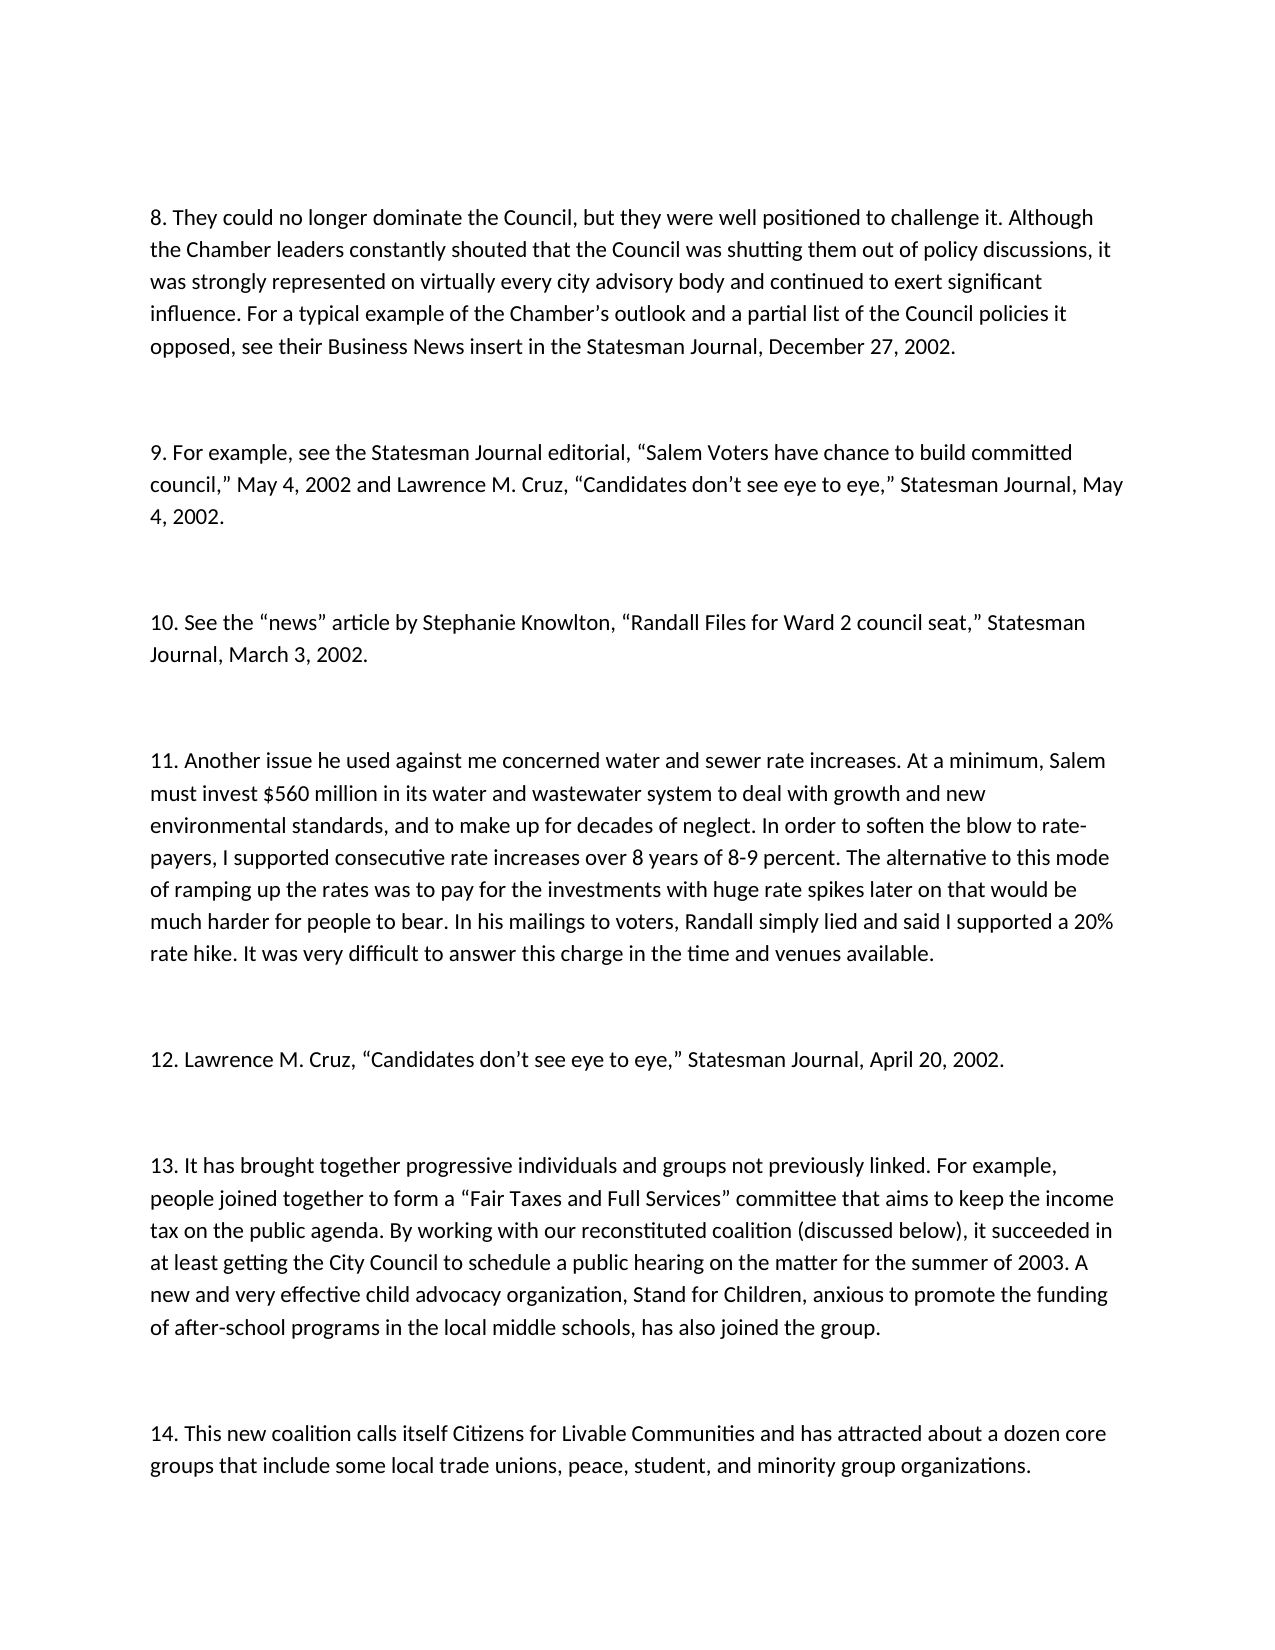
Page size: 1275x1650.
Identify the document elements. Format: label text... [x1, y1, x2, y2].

text 8. They could no longer dominate the Council, but they were well positioned to challenge it. Although the Chamber leaders constantly shouted that the Council was shutting them out of policy discussions, it was strongly represented on virtually every city advisory body and continued to exert significant influence. For a typical example of the Chamber’s outlook and a partial list of the Council policies it opposed, see their Business News insert in the Statesman Journal, December 27, 2002. [150, 203, 1125, 360]
text 13. It has brought together progressive individuals and groups not previously linked. For example, people joined together to form a “Fair Taxes and Full Services” committee that aims to keep the income tax on the public agenda. By working with our reconstituted coalition (discussed below), it succeeded in at least getting the City Council to schedule a public hearing on the matter for the summer of 2003. A new and very effective child advocacy organization, Stand for Children, anxious to promote the funding of after-school programs in the local middle schools, has also joined the group. [150, 1152, 1125, 1341]
text 12. Lawrence M. Cruz, “Candidates don’t see eye to eye,” Statesman Journal, April 20, 2002. [150, 1046, 1125, 1074]
text 14. This new coalition calls itself Citizens for Livable Communities and has attracted about a dozen core groups that include some local trade unions, peace, student, and minority group organizations. [150, 1419, 1125, 1479]
text 9. For example, see the Statesman Journal editorial, “Salem Voters have chance to build committed council,” May 4, 2002 and Lawrence M. Cruz, “Candidates don’t see eye to eye,” Statesman Journal, May 4, 2002. [150, 438, 1125, 530]
text 10. See the “news” article by Stephanie Knowlton, “Randall Files for Ward 2 council seat,” Statesman Journal, March 3, 2002. [150, 608, 1125, 668]
text 11. Another issue he used against me concerned water and sewer rate increases. At a minimum, Salem must invest $560 million in its water and wastewater system to deal with growth and new environmental standards, and to make up for decades of neglect. In order to soften the blow to rate-payers, I supported consecutive rate increases over 8 years of 8-9 percent. The alternative to this mode of ramping up the rates was to pay for the investments with huge rate spikes later on that would be much harder for people to bear. In his mailings to voters, Randall simply lied and said I supported a 20% rate hike. It was very difficult to answer this charge in the time and venues available. [150, 746, 1125, 968]
